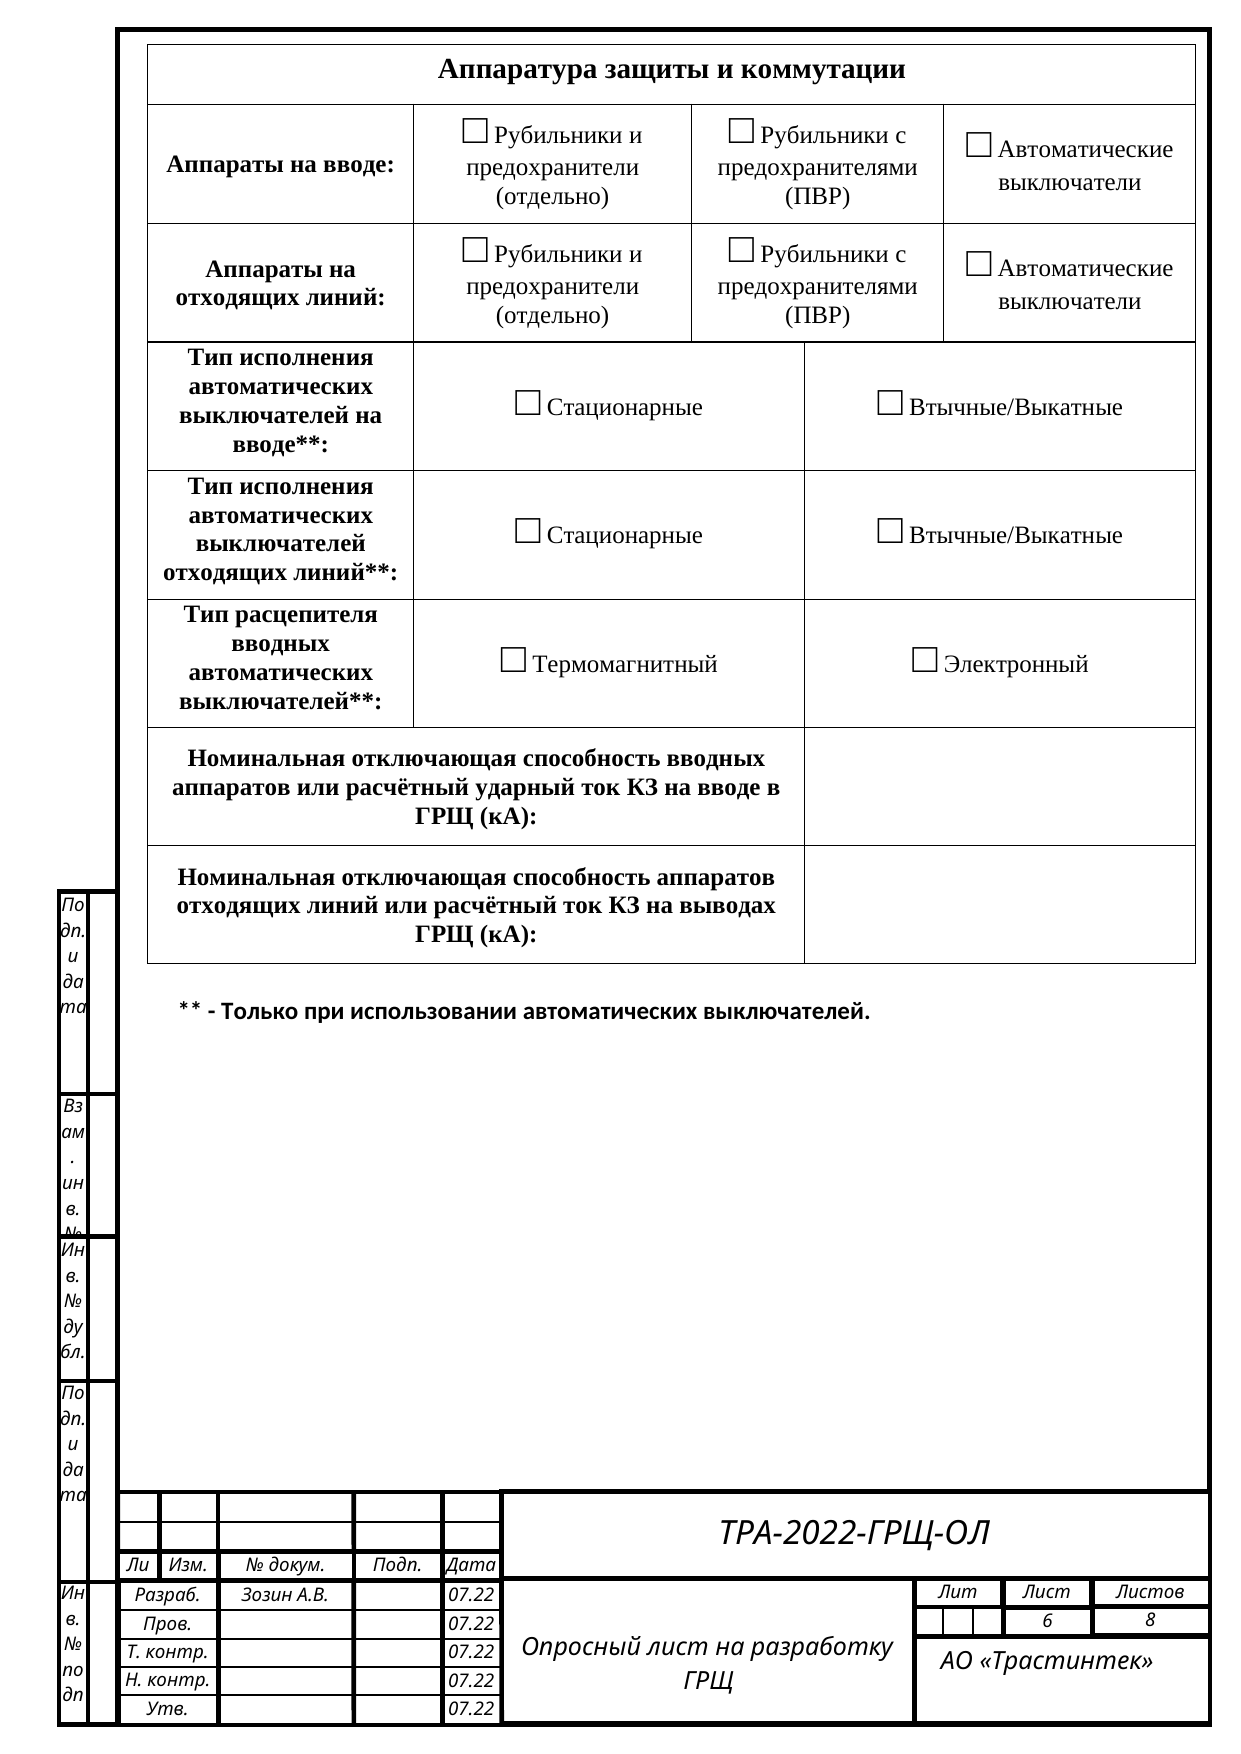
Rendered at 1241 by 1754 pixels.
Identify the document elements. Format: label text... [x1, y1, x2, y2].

table_cell □ Стационарные [414, 471, 804, 598]
table_cell Аппараты на вводе: [148, 105, 413, 222]
table_cell □ Электронный [805, 600, 1195, 727]
table_cell [805, 846, 1195, 963]
table_cell Тип исполнения автоматических выключателей отходящих линий**: [148, 471, 413, 598]
table_cell Номинальная отключающая способность вводных аппаратов или расчётный ударный ток КЗ на вводе в ГРЩ (кА): [148, 728, 804, 845]
table_cell Аппараты на отходящих линий: [148, 224, 413, 341]
table_cell □ Втычные/Выкатные [805, 343, 1195, 470]
table_header Аппаратура защиты и коммутации [148, 45, 1195, 103]
table_cell Тип исполнения автоматических выключателей на вводе**: [148, 343, 413, 470]
table_cell □ Автоматические выключатели [944, 105, 1195, 222]
text ** - Только при использовании автоматических выключателей. [177, 995, 1152, 1025]
table_cell □ Автоматические выключатели [944, 224, 1195, 341]
table_cell □ Рубильники с предохранителями (ПВР) [692, 224, 943, 341]
table_cell □ Стационарные [414, 343, 804, 470]
table_cell □ Втычные/Выкатные [805, 471, 1195, 598]
table_cell □ Рубильники с предохранителями (ПВР) [692, 105, 943, 222]
table_cell Номинальная отключающая способность аппаратов отходящих линий или расчётный ток КЗ на выводах ГРЩ (кА): [148, 846, 804, 963]
table_cell Тип расцепителя вводных автоматических выключателей**: [148, 600, 413, 727]
table_cell □ Рубильники и предохранители (отдельно) [414, 224, 691, 341]
table_cell □ Термомагнитный [414, 600, 804, 727]
table_cell □ Рубильники и предохранители (отдельно) [414, 105, 691, 222]
table_cell [805, 728, 1195, 845]
